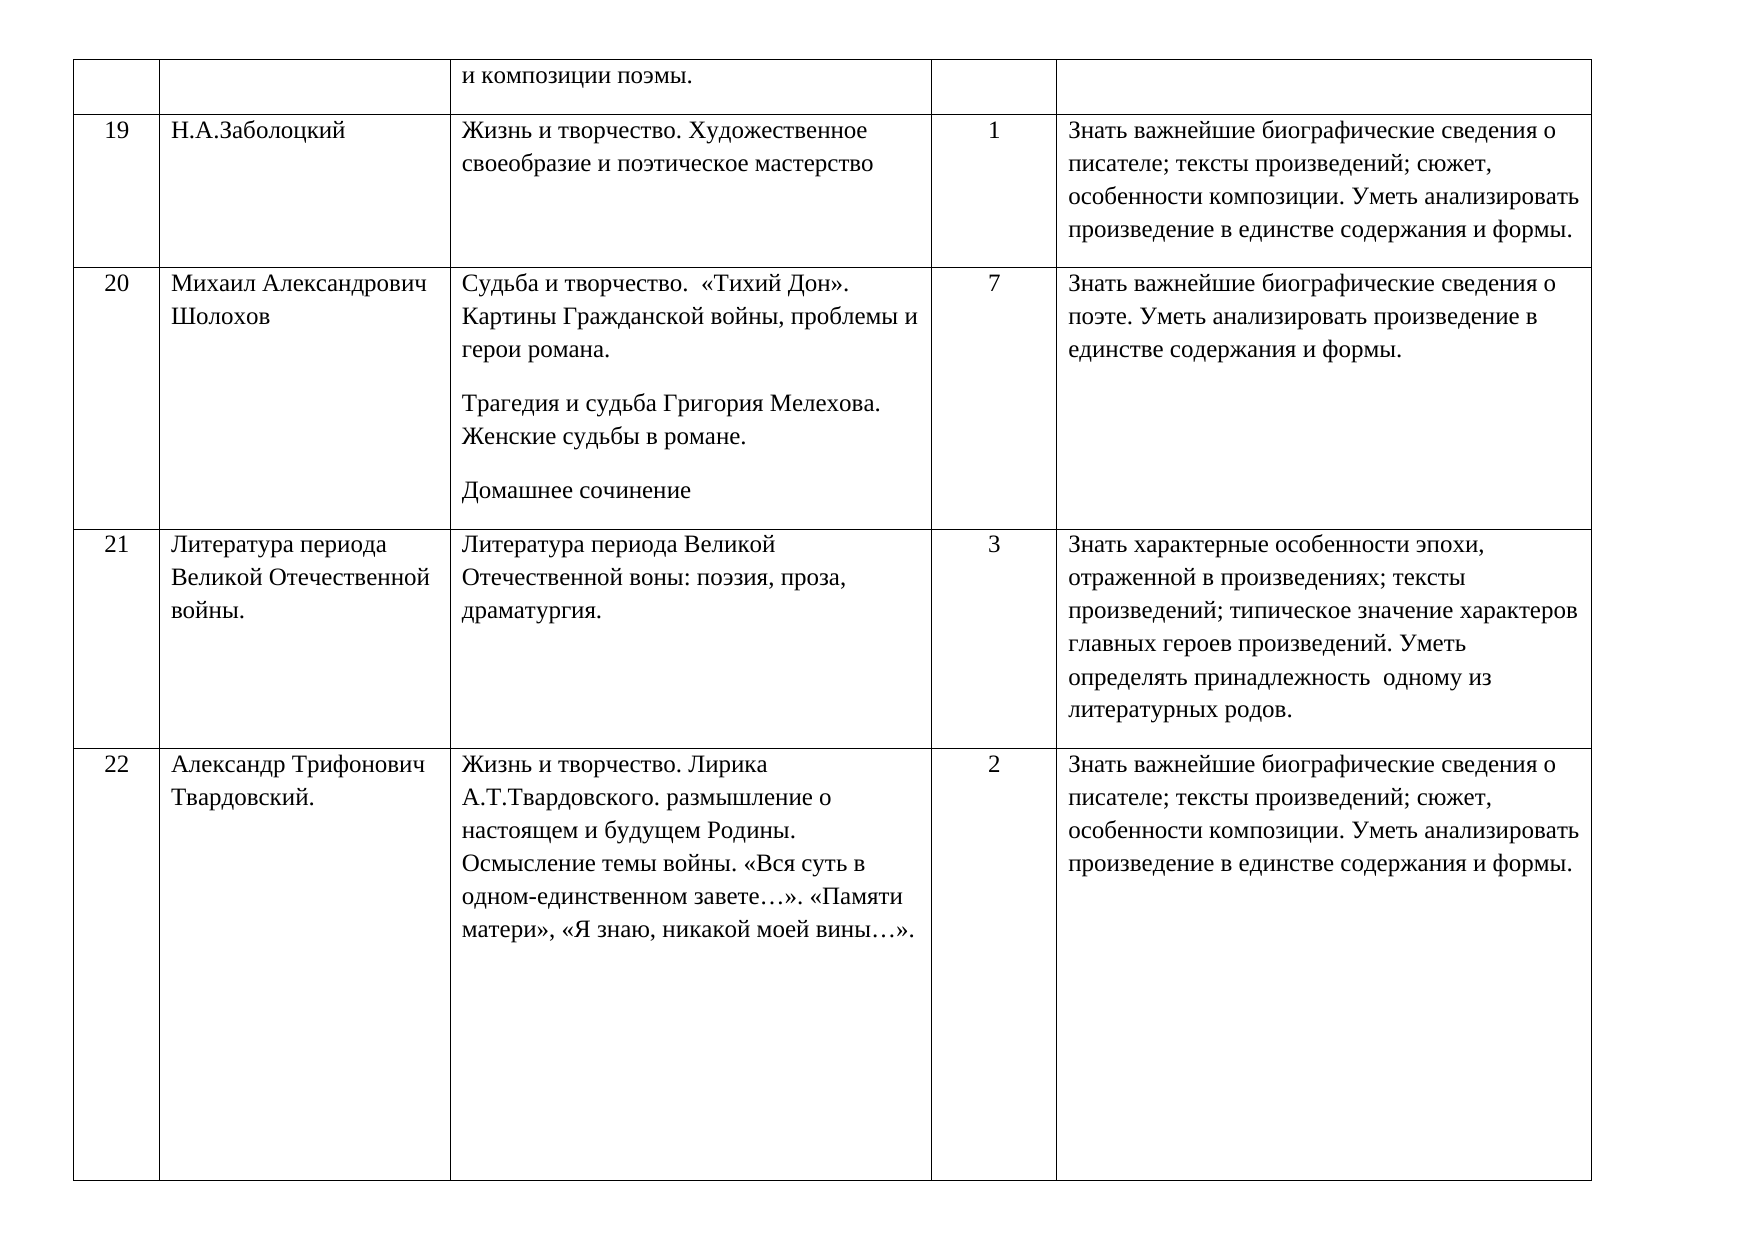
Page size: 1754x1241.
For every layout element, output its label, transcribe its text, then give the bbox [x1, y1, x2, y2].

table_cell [160, 60, 450, 114]
table_cell Н.А.Заболоцкий [160, 115, 450, 267]
table_cell 19 [74, 115, 159, 267]
table_cell Литература периода Великой Отечественной воны: поэзия, проза, драматургия. [451, 530, 931, 748]
table_cell Знать характерные особенности эпохи, отраженной в произведениях; тексты произведений; типическое значение характеров главных героев произведений. Уметь определять принадлежность одному из литературных родов. [1057, 530, 1591, 748]
table_cell Судьба и творчество. «Тихий Дон». Картины Гражданской войны, проблемы и герои романа. Трагедия и судьба Григория Мелехова. Женские судьбы в романе. Домашнее сочинение [451, 268, 931, 528]
table_cell 3 [932, 530, 1056, 748]
table_cell 21 [74, 530, 159, 748]
table_cell 20 [74, 268, 159, 528]
table_cell 2 [932, 749, 1056, 1180]
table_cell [1057, 60, 1591, 114]
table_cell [451, 60, 931, 114]
table_cell 7 [932, 268, 1056, 528]
table_cell Михаил Александрович Шолохов [160, 268, 450, 528]
table_cell Знать важнейшие биографические сведения о поэте. Уметь анализировать произведение в единстве содержания и формы. [1057, 268, 1591, 528]
table_cell 1 [932, 115, 1056, 267]
table_cell 5 [932, 60, 1056, 114]
table_cell Жизнь и творчество. Художественное своеобразие и поэтическое мастерство [451, 115, 931, 267]
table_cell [451, 749, 931, 1180]
table_cell 22 [74, 749, 159, 1180]
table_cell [1057, 749, 1591, 1180]
table_cell 18 [74, 60, 159, 114]
table_cell Литература периода Великой Отечественной войны. [160, 530, 450, 748]
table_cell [160, 749, 450, 1180]
